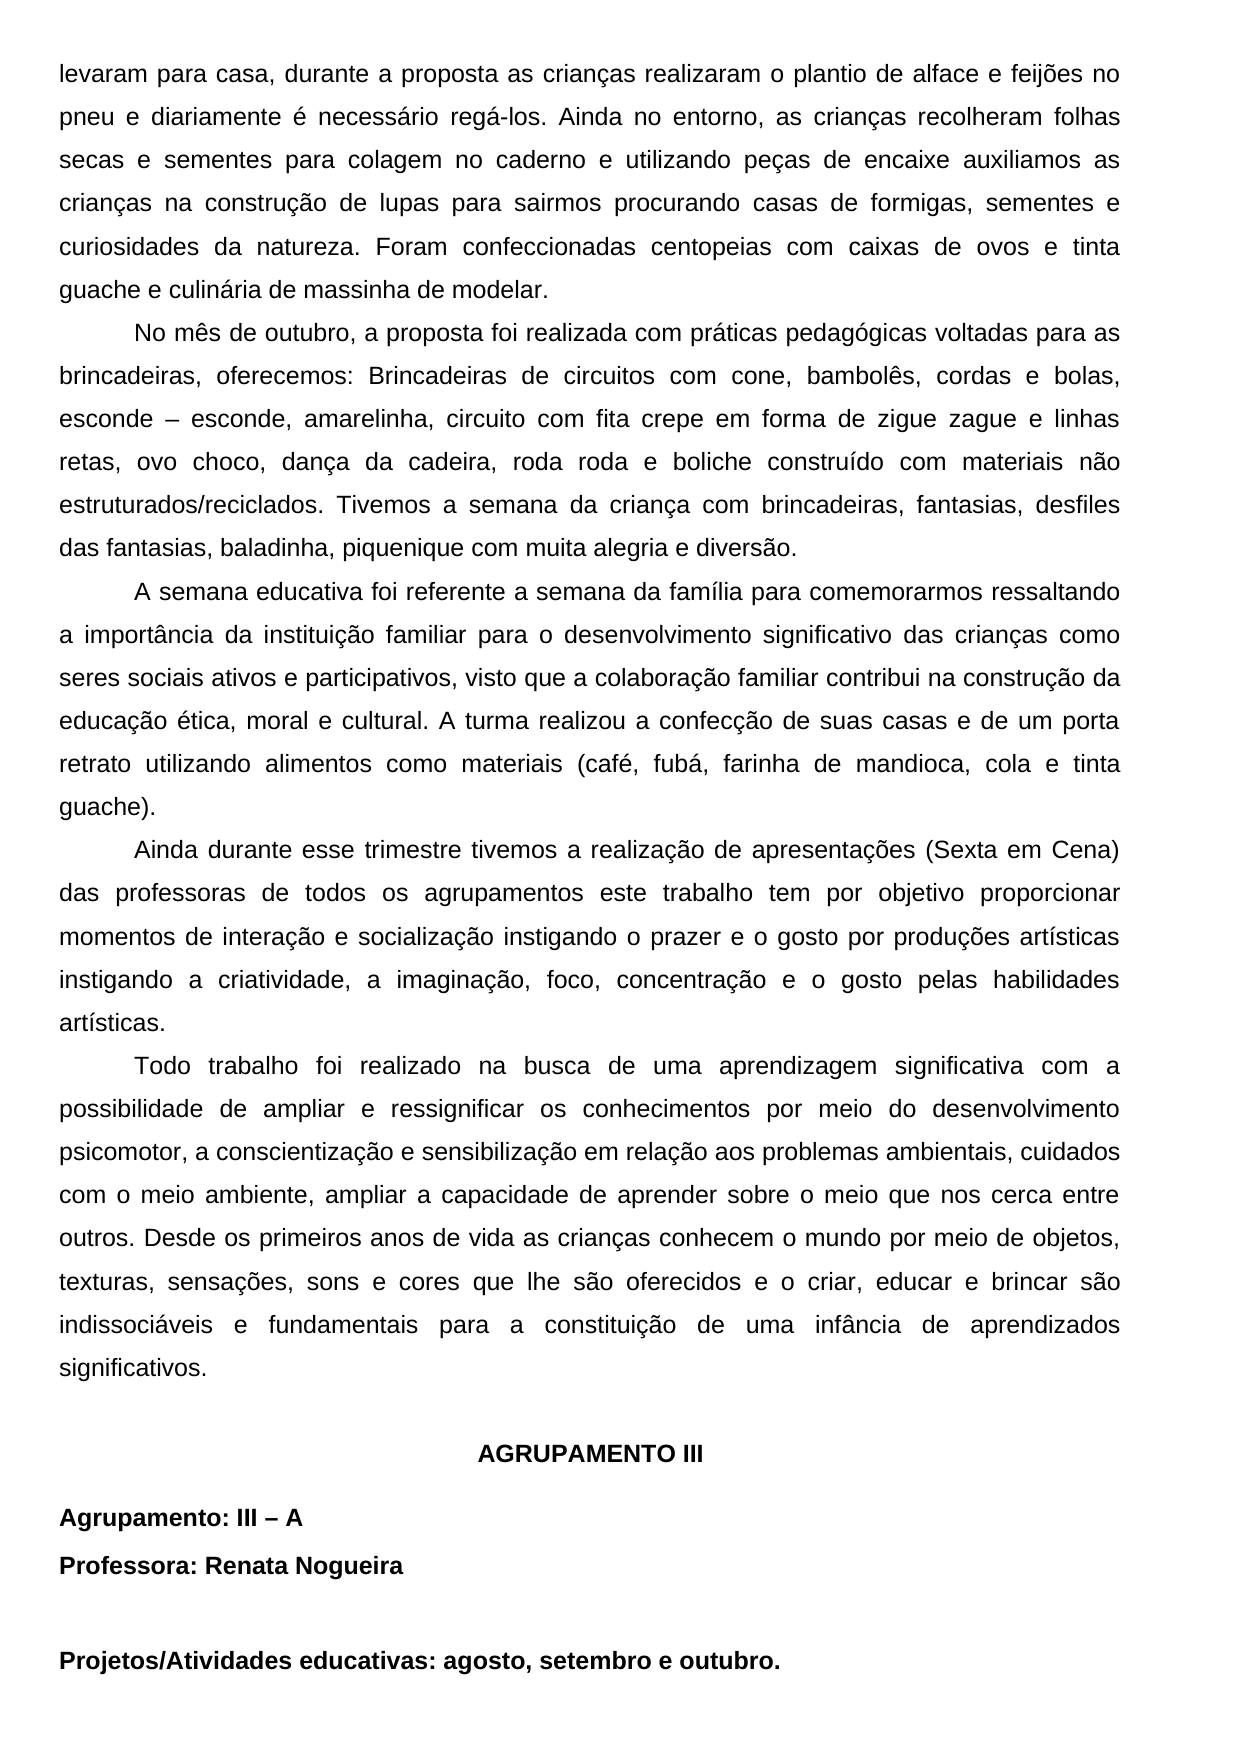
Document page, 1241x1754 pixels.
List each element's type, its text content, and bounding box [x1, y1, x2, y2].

text AGRUPAMENTO III [59, 1439, 1122, 1468]
text A semana educativa foi referente a semana da família para comemorarmos ressaltando a importância da instituição familiar para o desenvolvimento significativo das crianças como seres sociais ativos e participativos, visto que a colaboração familiar contribui na construção da educação ética, moral e cultural. A turma realizou a confecção de suas casas e de um porta retrato utilizando alimentos como materiais (café, fubá, farinha de mandioca, cola e tinta guache). [59, 577, 1122, 821]
text Todo trabalho foi realizado na busca de uma aprendizagem significativa com a possibilidade de ampliar e ressignificar os conhecimentos por meio do desenvolvimento psicomotor, a conscientização e sensibilização em relação aos problemas ambientais, cuidados com o meio ambiente, ampliar a capacidade de aprender sobre o meio que nos cerca entre outros. Desde os primeiros anos de vida as crianças conhecem o mundo por meio de objetos, texturas, sensações, sons e cores que lhe são oferecidos e o criar, educar e brincar são indissociáveis e fundamentais para a constituição de uma infância de aprendizados significativos. [59, 1051, 1122, 1382]
text Professora: Renata Nogueira [59, 1551, 1122, 1579]
text Ainda durante esse trimestre tivemos a realização de apresentações (Sexta em Cena) das professoras de todos os agrupamentos este trabalho tem por objetivo proporcionar momentos de interação e socialização instigando o prazer e o gosto por produções artísticas instigando a criatividade, a imaginação, foco, concentração e o gosto pelas habilidades artísticas. [59, 835, 1122, 1037]
text No mês de outubro, a proposta foi realizada com práticas pedagógicas voltadas para as brincadeiras, oferecemos: Brincadeiras de circuitos com cone, bambolês, cordas e bolas, esconde – esconde, amarelinha, circuito com fita crepe em forma de zigue zague e linhas retas, ovo choco, dança da cadeira, roda roda e boliche construído com materiais não estruturados/reciclados. Tivemos a semana da criança com brincadeiras, fantasias, desfiles das fantasias, baladinha, piquenique com muita alegria e diversão. [59, 318, 1122, 562]
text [59, 59, 1122, 303]
text Agrupamento: III – A [59, 1503, 1122, 1532]
text Projetos/Atividades educativas: agosto, setembro e outubro. [59, 1646, 1122, 1675]
